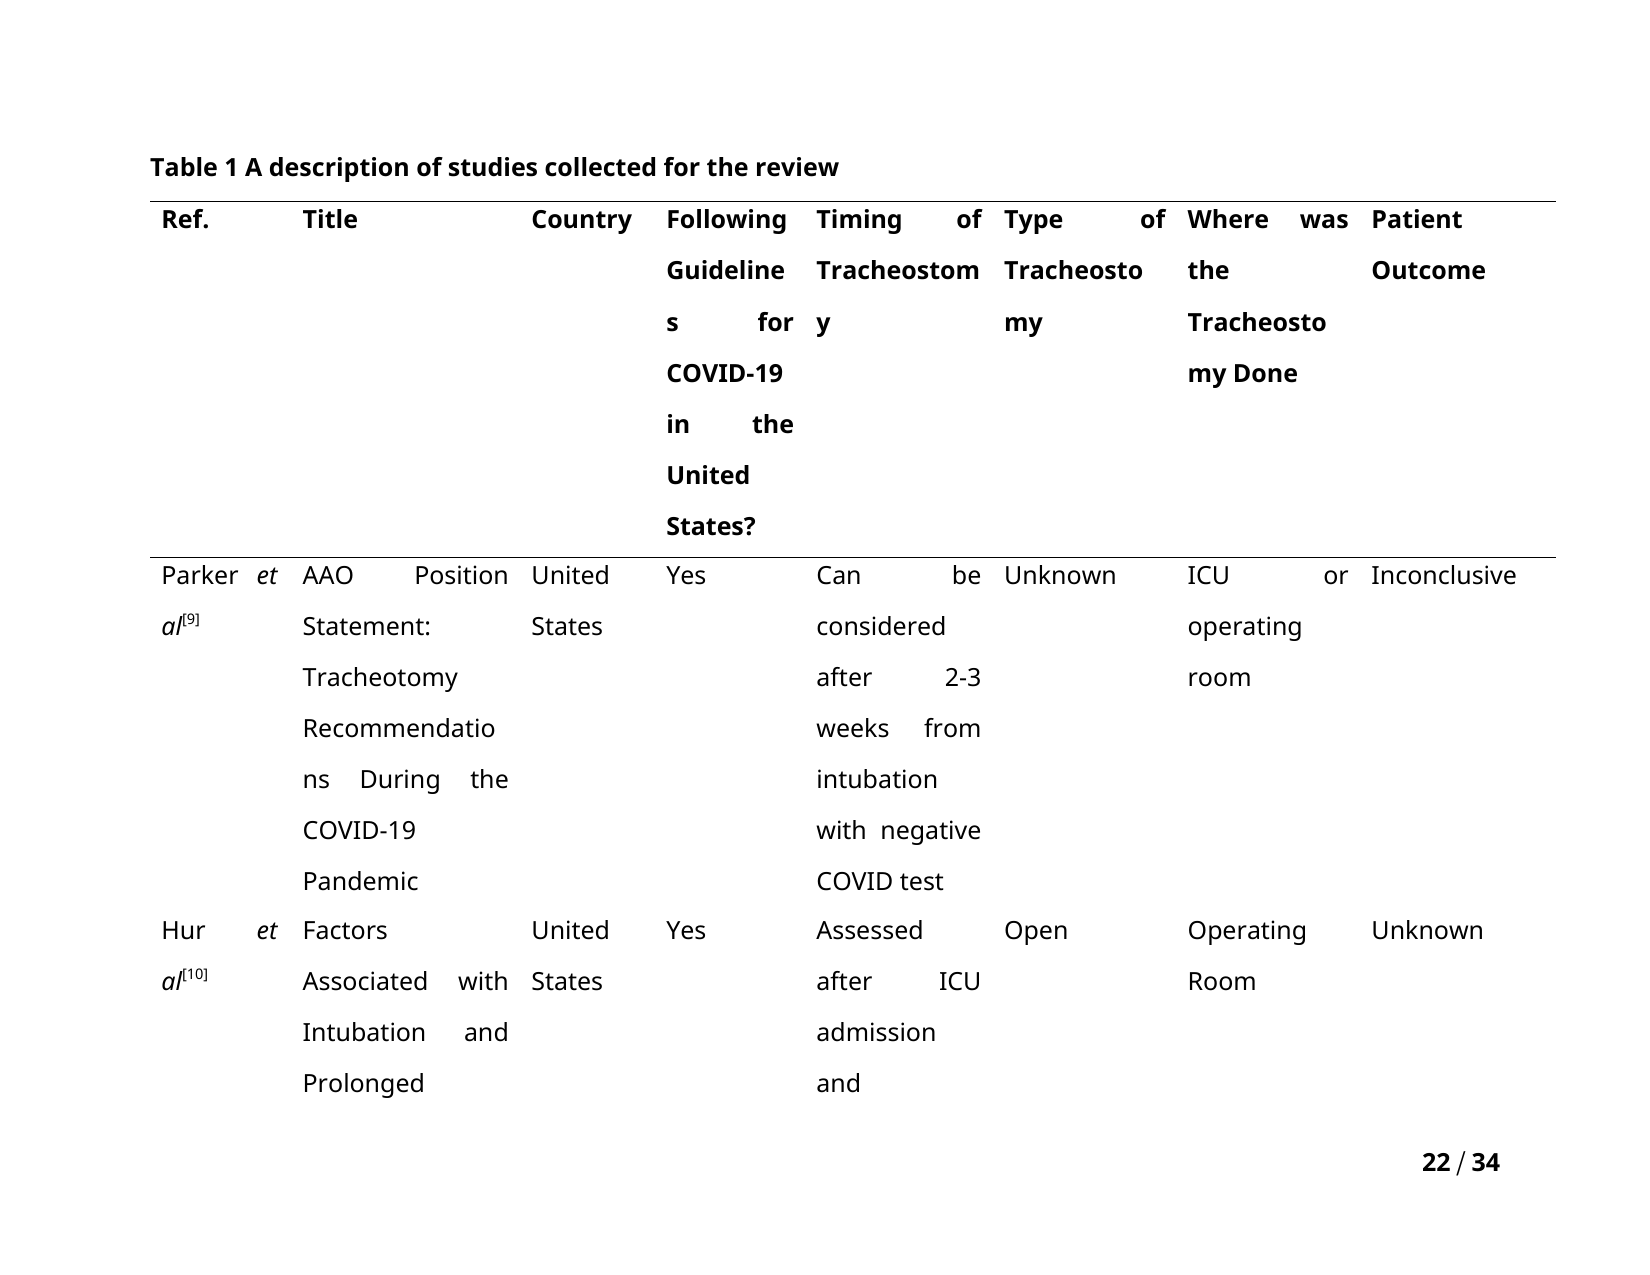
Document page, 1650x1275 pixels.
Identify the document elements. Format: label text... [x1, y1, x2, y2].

table_cell Hur et al[10] [150, 912, 291, 1099]
table_header Following Guidelines for COVID-19 in the United States? [655, 202, 805, 557]
table_cell Inconclusive [1360, 558, 1556, 912]
table_cell Can be considered after 2-3 weeks from intubation with negative COVID test [805, 558, 993, 912]
table_cell Operating Room [1176, 912, 1360, 1099]
table_header Title [291, 202, 520, 557]
text Table 1 A description of studies collected for the review [150, 150, 1500, 184]
table_header Type of Tracheostomy [993, 202, 1176, 557]
table_header Country [520, 202, 655, 557]
table_header Ref. [150, 202, 291, 557]
table_cell Unknown [1360, 912, 1556, 1099]
table_cell ICU or operating room [1176, 558, 1360, 912]
table_cell United States [520, 912, 655, 1099]
table_header Patient Outcome [1360, 202, 1556, 557]
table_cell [291, 912, 520, 1099]
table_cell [805, 912, 993, 1099]
table_cell Unknown [993, 558, 1176, 912]
table_cell Open [993, 912, 1176, 1099]
table_header Timing of Tracheostomy [805, 202, 993, 557]
table_cell Parker et al[9] [150, 558, 291, 912]
table_cell Yes [655, 558, 805, 912]
table_cell Yes [655, 912, 805, 1099]
table_cell United States [520, 558, 655, 912]
table_header Where was the Tracheostomy Done [1176, 202, 1360, 557]
table_cell AAO Position Statement: Tracheotomy Recommendations During the COVID-19 Pandemic [291, 558, 520, 912]
